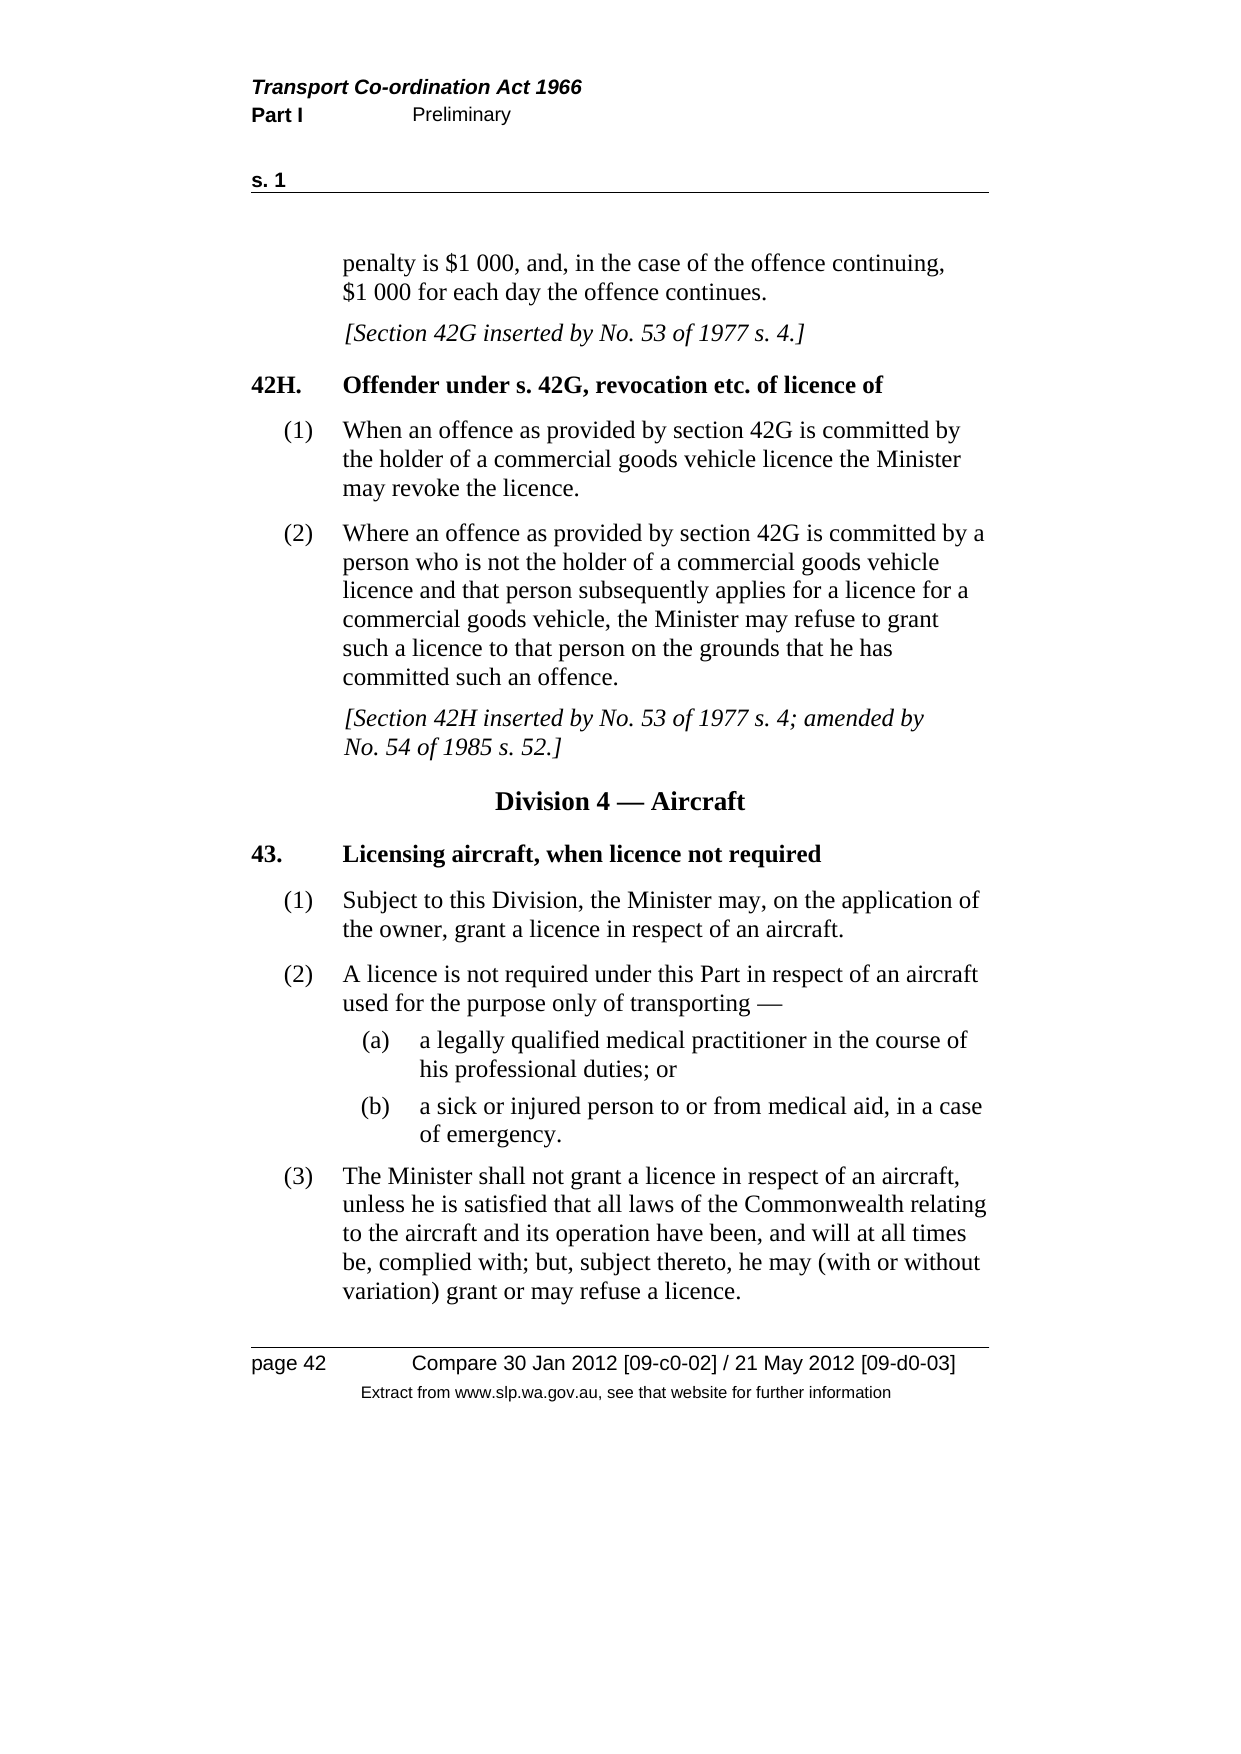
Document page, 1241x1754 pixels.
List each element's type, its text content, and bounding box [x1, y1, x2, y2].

text (2) Where an offence as provided by section 42G is committed by a person who is not the holder of a commercial goods vehicle licence and that person subsequently applies for a licence for a commercial goods vehicle, the Minister may refuse to grant such a licence to that person on the grounds that he has committed such an offence. [251, 518, 989, 691]
subtitle Division 4 — Aircraft [251, 786, 989, 817]
text [Section 42H inserted by No. 53 of 1977 s. 4; amended by No. 54 of 1985 s. 52.] [251, 703, 989, 761]
text (b) a sick or injured person to or from medical aid, in a case of emergency. [251, 1091, 989, 1148]
text (2) A licence is not required under this Part in respect of an aircraft used for the purpose only of transporting — [251, 959, 989, 1017]
subtitle 43. Licensing aircraft, when licence not required [251, 839, 989, 868]
subtitle 42H. Offender under s. 42G, revocation etc. of licence of [251, 370, 989, 398]
text [Section 42G inserted by No. 53 of 1977 s. 4.] [251, 318, 989, 347]
text (1) Subject to this Division, the Minister may, on the application of the owner, grant a licence in respect of an aircraft. [251, 885, 989, 942]
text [251, 248, 989, 306]
text (a) a legally qualified medical practitioner in the course of his professional duties; or [251, 1025, 989, 1082]
text (3) The Minister shall not grant a licence in respect of an aircraft, unless he is satisfied that all laws of the Commonwealth relating to the aircraft and its operation have been, and will at all times be, complied with; but, subject thereto, he may (with or without variation) grant or may refuse a licence. [251, 1161, 989, 1304]
text (1) When an offence as provided by section 42G is committed by the holder of a commercial goods vehicle licence the Minister may revoke the licence. [251, 415, 989, 501]
